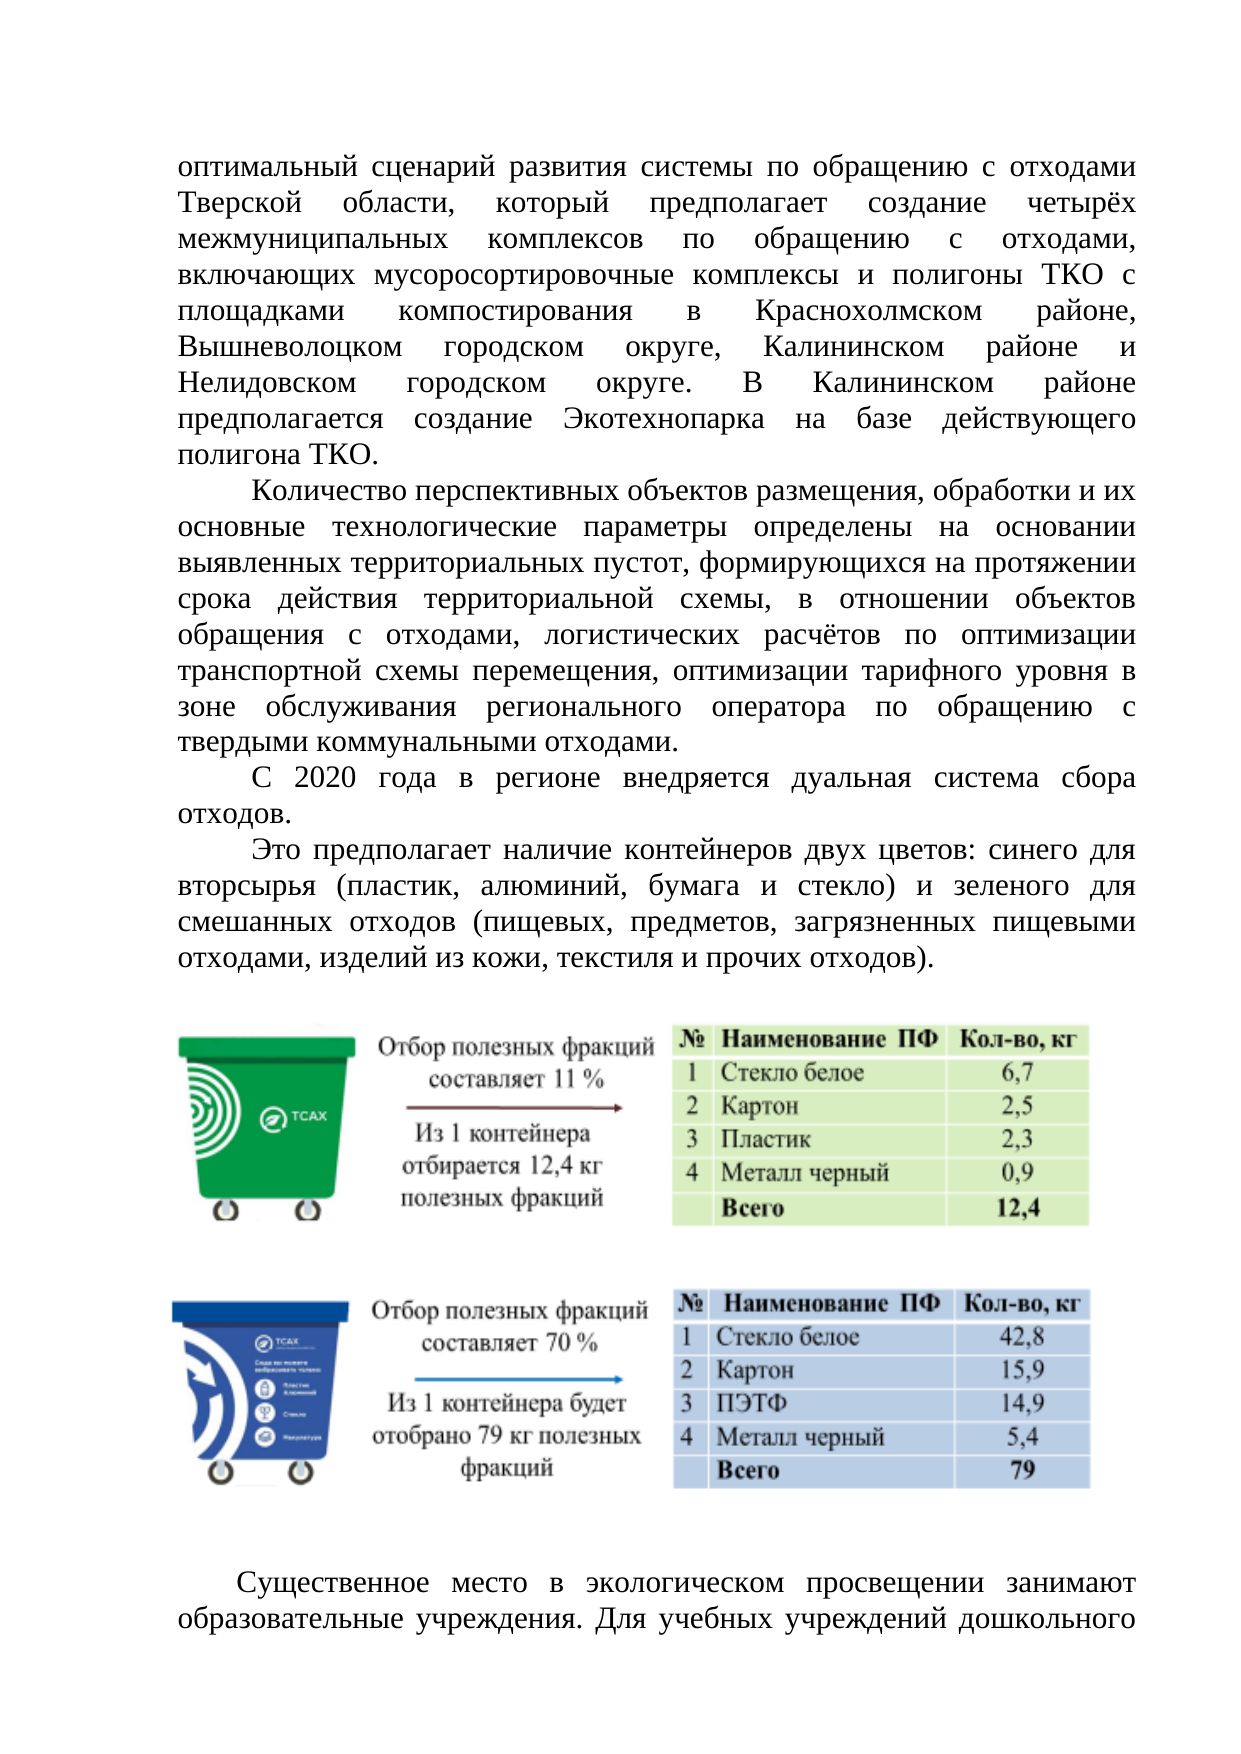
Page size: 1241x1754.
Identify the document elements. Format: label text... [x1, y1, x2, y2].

text С 2020 года в регионе внедряется дуальная система сбора отходов. [177, 759, 1137, 831]
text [177, 1563, 1137, 1635]
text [177, 148, 1137, 471]
picture [162, 1010, 1094, 1492]
text Количество перспективных объектов размещения, обработки и их основные технологические параметры определены на основании выявленных территориальных пустот, формирующихся на протяжении срока действия территориальной схемы, в отношении объектов обращения с отходами, логистических расчётов по оптимизации транспортной схемы перемещения, оптимизации тарифного уровня в зоне обслуживания регионального оператора по обращению с твердыми коммунальными отходами. [177, 471, 1137, 759]
text Это предполагает наличие контейнеров двух цветов: синего для вторсырья (пластик, алюминий, бумага и стекло) и зеленого для смешанных отходов (пищевых, предметов, загрязненных пищевыми отходами, изделий из кожи, текстиля и прочих отходов). [177, 831, 1137, 974]
